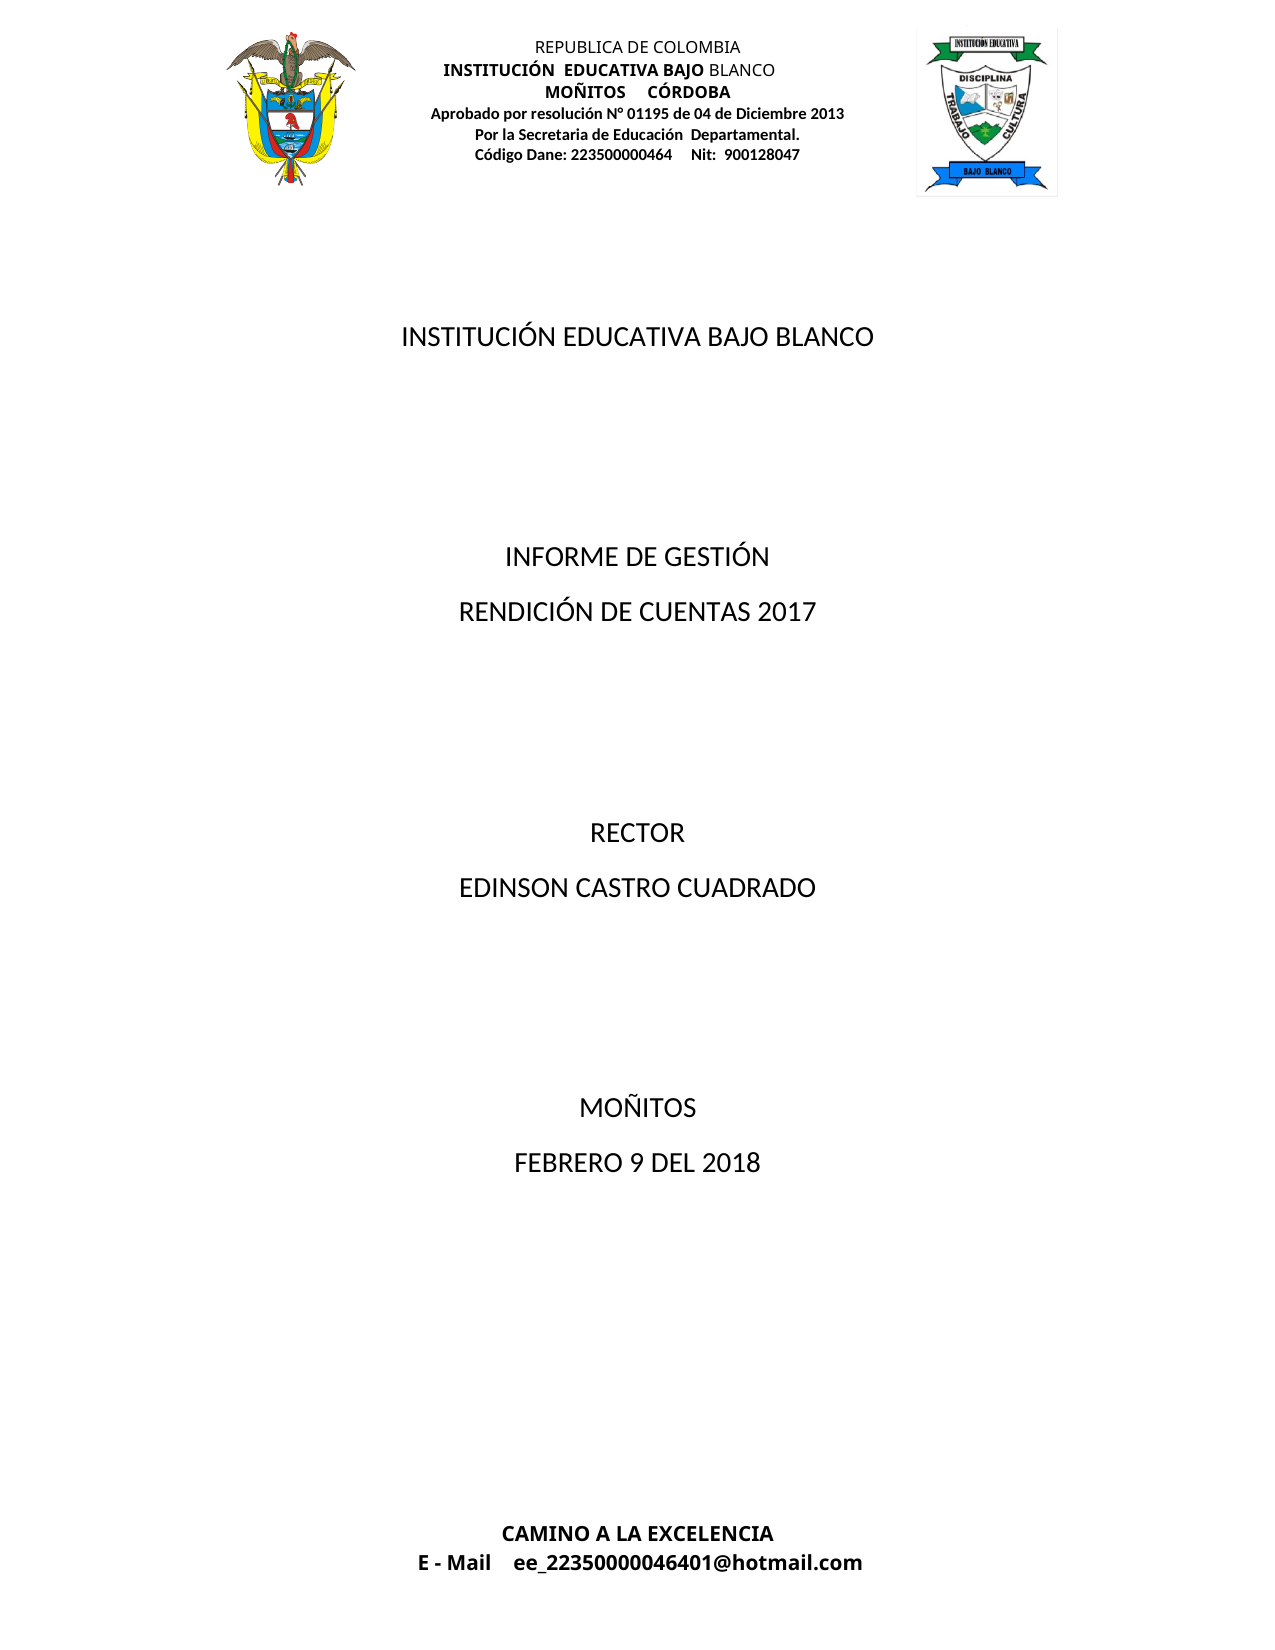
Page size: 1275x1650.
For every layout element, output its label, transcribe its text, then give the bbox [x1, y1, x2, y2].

text FEBRERO 9 DEL 2018 [177, 1144, 1098, 1180]
text RENDICIÓN DE CUENTAS 2017 [177, 593, 1098, 629]
text RECTOR [177, 814, 1098, 849]
text INFORME DE GESTIÓN [177, 538, 1098, 574]
text EDINSON CASTRO CUADRADO [177, 869, 1098, 905]
text INSTITUCIÓN EDUCATIVA BAJO BLANCO [177, 318, 1098, 354]
picture [915, 14, 1060, 200]
text MOÑITOS [177, 1089, 1098, 1125]
